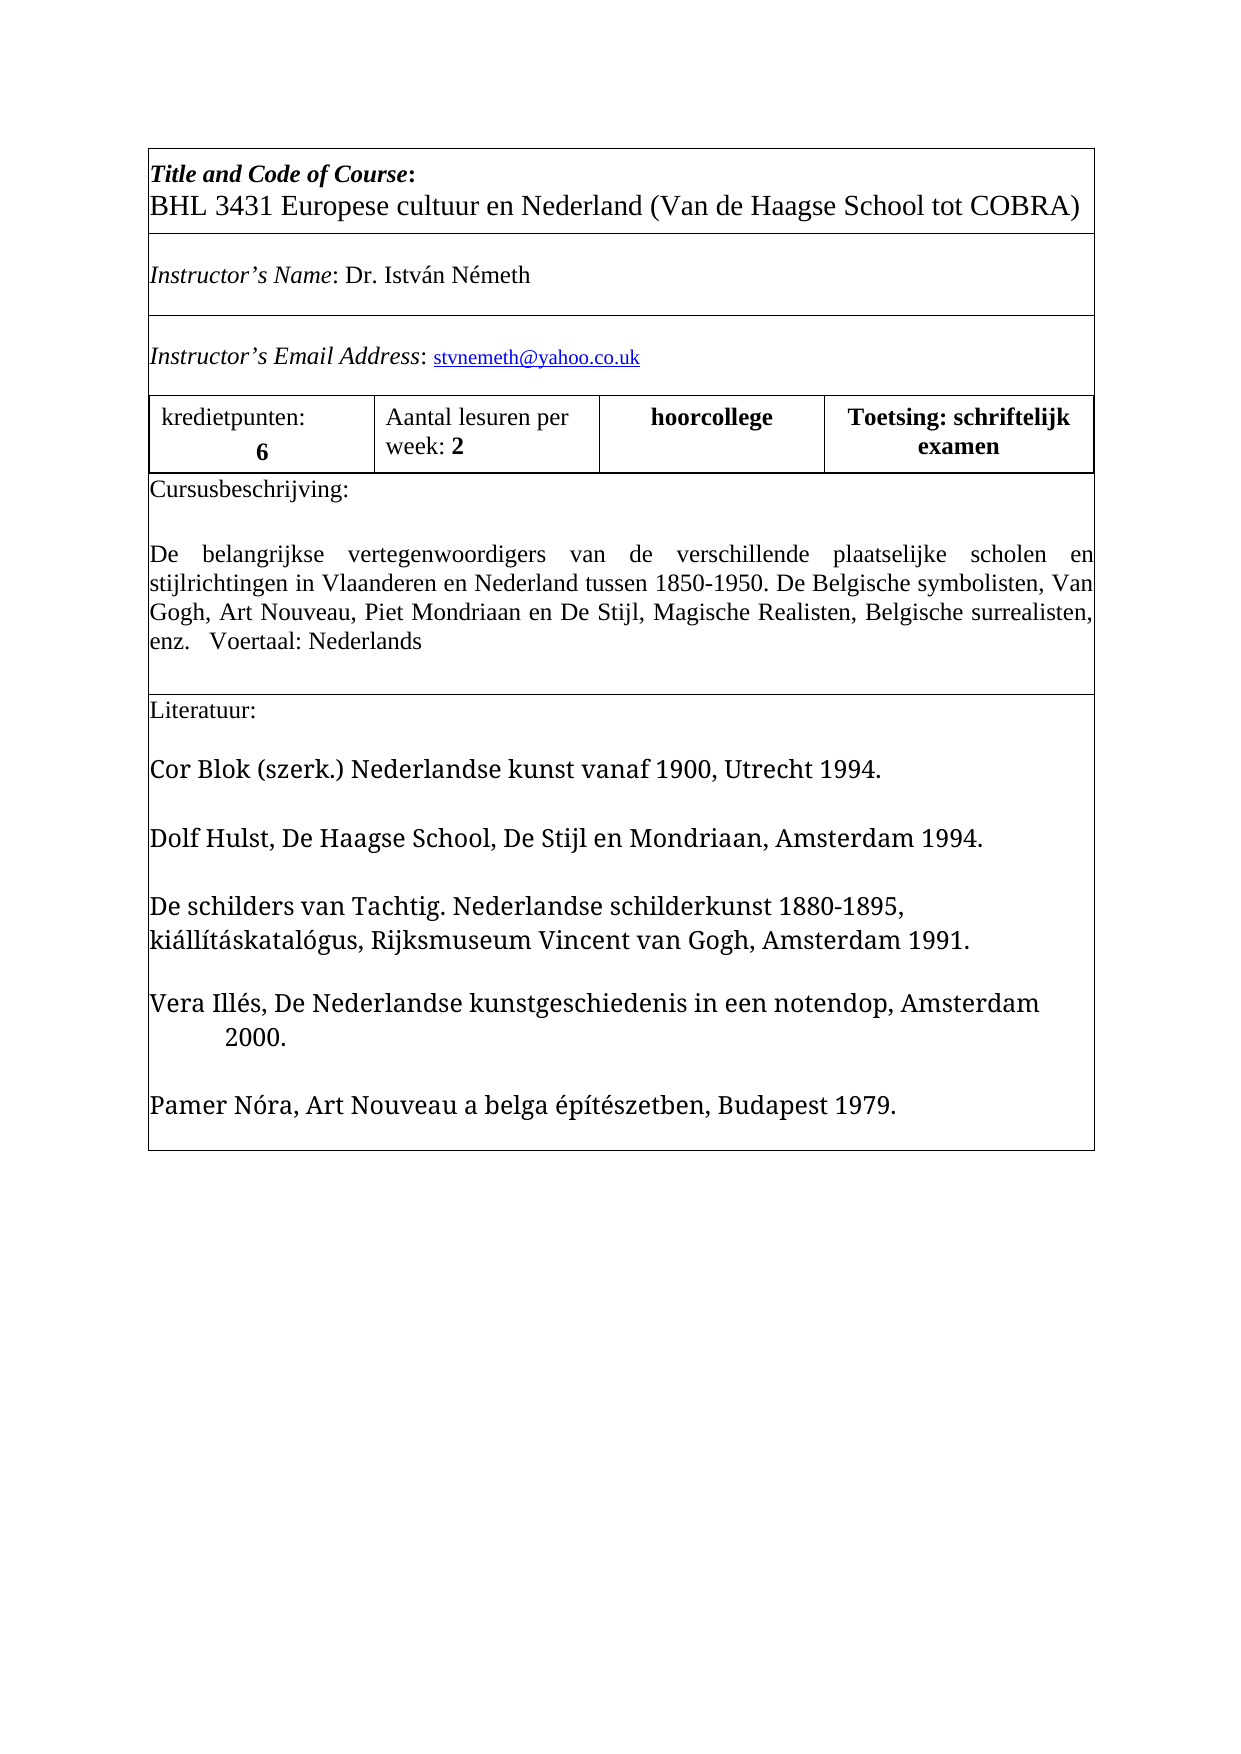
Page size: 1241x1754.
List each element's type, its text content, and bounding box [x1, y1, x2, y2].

table_cell Instructor’s Email Address: stvnemeth@yahoo.co.uk [375, 396, 599, 472]
table_cell Instructor’s Email Address: stvnemeth@yahoo.co.uk [600, 396, 824, 472]
table_header Title and Code of Course: BHL 3431 Europese cultuur en Nederland (Van de Haagse School tot COBRA) [149, 149, 1094, 232]
table_cell Instructor’s Email Address: stvnemeth@yahoo.co.uk [150, 396, 374, 472]
table_cell Instructor’s Email Address: stvnemeth@yahoo.co.uk [825, 396, 1093, 472]
table_cell Literatuur: Cor Blok (szerk.) Nederlandse kunst vanaf 1900, Utrecht 1994. Dolf Hulst, De Haagse School, De Stijl en Mondriaan, Amsterdam 1994. De schilders van Tachtig. Nederlandse schilderkunst 1880-1895, kiállításkatalógus, Rijksmuseum Vincent van Gogh, Amsterdam 1991. Vera Illés, De Nederlandse kunstgeschiedenis in een notendop, Amsterdam 2000. Pamer Nóra, Art Nouveau a belga építészetben, Budapest 1979. [149, 695, 1094, 1150]
table_cell Instructor’s Email Address: stvnemeth@yahoo.co.uk [149, 316, 1094, 395]
table_cell Cursusbeschrijving: De belangrijkse vertegenwoordigers van de verschillende plaatselijke scholen en stijlrichtingen in Vlaanderen en Nederland tussen 1850-1950. De Belgische symbolisten, Van Gogh, Art Nouveau, Piet Mondriaan en De Stijl, Magische Realisten, Belgische surrealisten, enz. Voertaal: Nederlands [149, 474, 1094, 694]
table_cell Instructor’s Name: Dr. István Németh [149, 234, 1094, 315]
